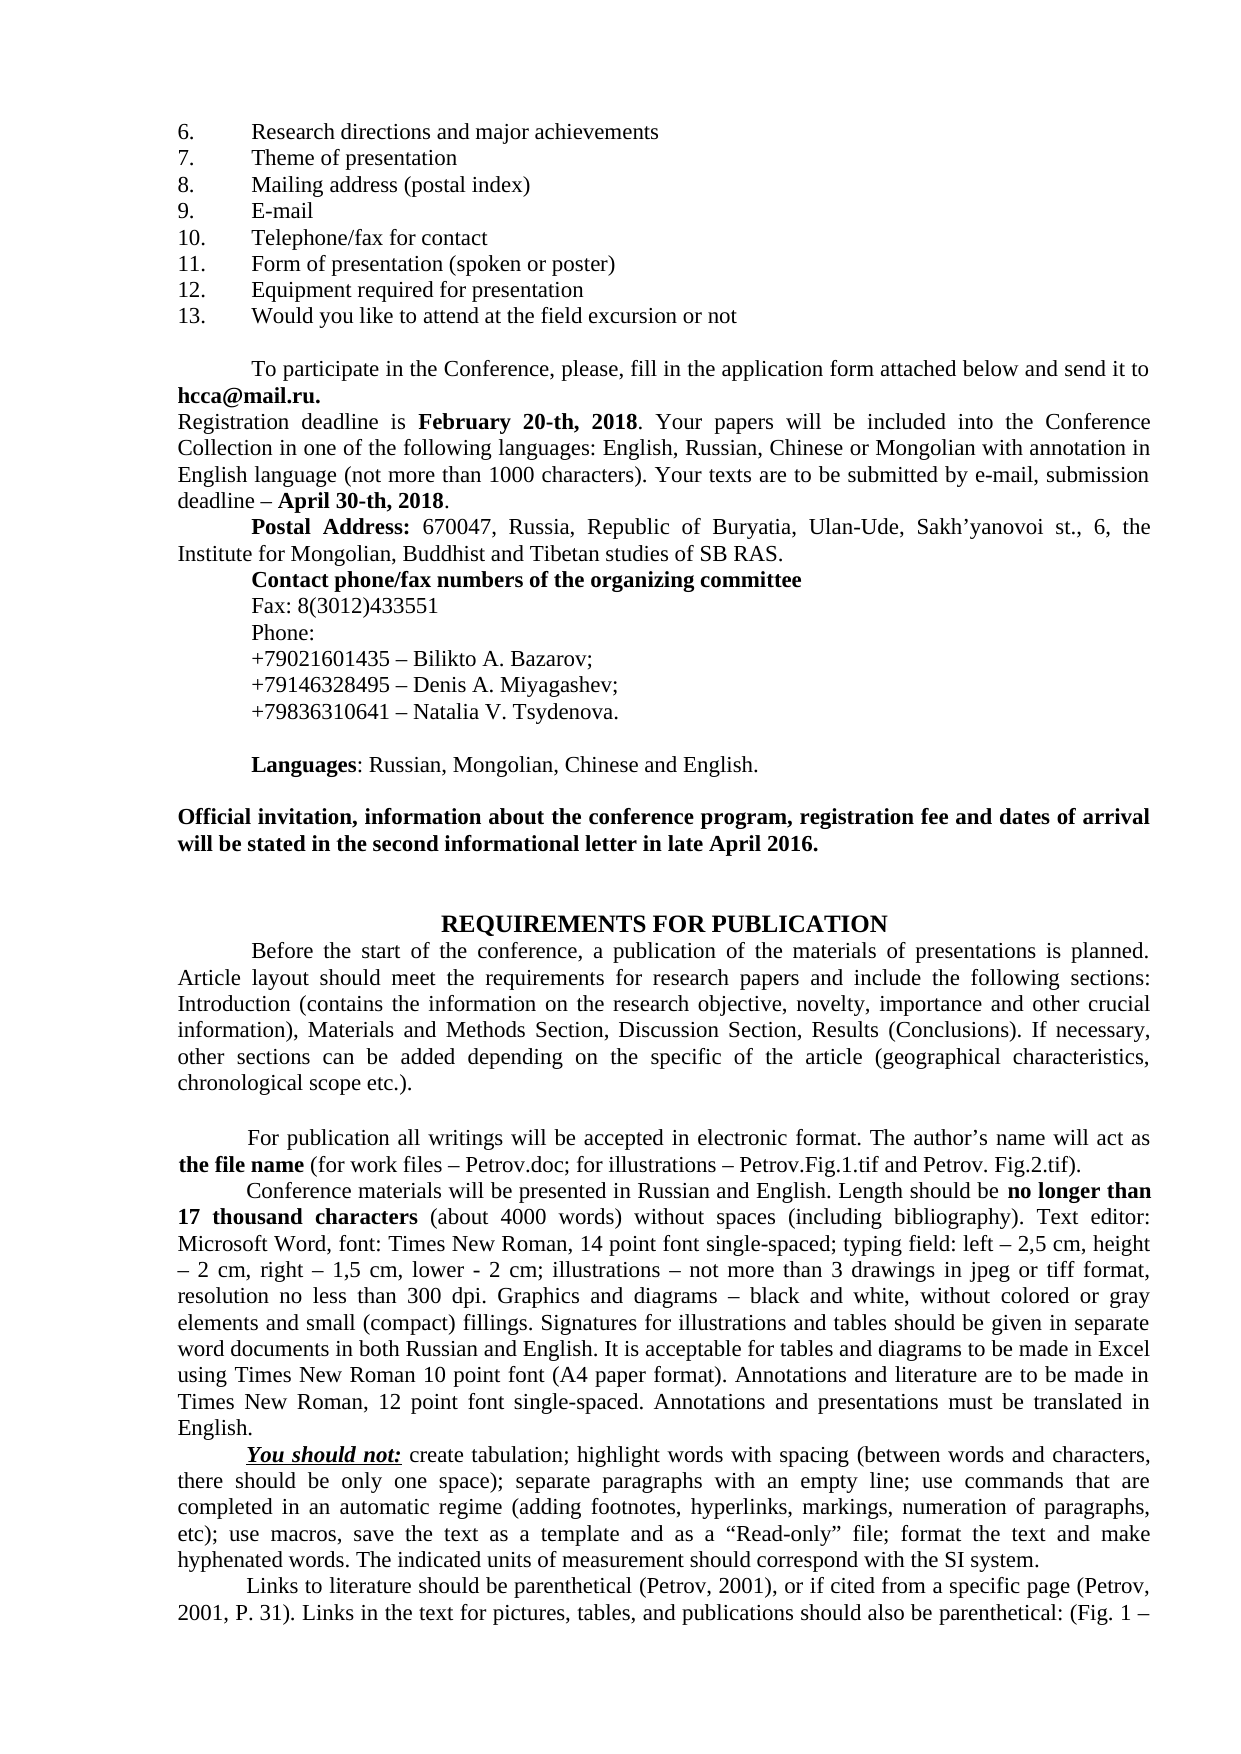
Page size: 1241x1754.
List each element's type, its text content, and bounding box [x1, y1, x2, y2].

text 11. Form of presentation (spoken or poster) [177, 250, 1152, 276]
text Languages: Russian, Mongolian, Chinese and English. [177, 751, 1152, 777]
text 9. E-mail [177, 197, 1152, 223]
text To participate in the Conference, please, fill in the application form attached below and send it to hcca@mail.ru. [177, 355, 1152, 408]
text For publication all writings will be accepted in electronic format. The author’s name will act as the file name (for work files – Petrov.doc; for illustrations – Petrov.Fig.1.tif and Petrov. Fig.2.tif). [178, 1124, 1152, 1177]
text You should not: create tabulation; highlight words with spacing (between words and characters, there should be only one space); separate paragraphs with an empty line; use commands that are completed in an automatic regime (adding footnotes, hyperlinks, markings, numeration of paragraphs, etc); use macros, save the text as a template and as a “Read-only” file; format the text and make hyphenated words. The indicated units of measurement should correspond with the SI system. [177, 1441, 1152, 1572]
text Before the start of the conference, a publication of the materials of presentations is planned. Article layout should meet the requirements for research papers and include the following sections: Introduction (contains the information on the research objective, novelty, importance and other crucial information), Materials and Methods Section, Discussion Section, Results (Conclusions). If necessary, other sections can be added depending on the specific of the article (geographical characteristics, chronological scope etc.). [177, 937, 1152, 1096]
text Conference materials will be presented in Russian and English. Length should be no longer than 17 thousand characters (about 4000 words) without spaces (including bibliography). Text editor: Microsoft Word, font: Times New Roman, 14 point font single-spaced; typing field: left – 2,5 cm, height – 2 cm, right – 1,5 cm, lower - 2 cm; illustrations – not more than 3 drawings in jpeg or tiff format, resolution no less than 300 dpi. Graphics and diagrams – black and white, without colored or gray elements and small (compact) fillings. Signatures for illustrations and tables should be given in separate word documents in both Russian and English. It is acceptable for tables and diagrams to be made in Excel using Times New Roman 10 point font (A4 paper format). Annotations and literature are to be made in Times New Roman, 12 point font single-spaced. Annotations and presentations must be translated in English. [177, 1177, 1152, 1441]
text 7. Theme of presentation [177, 144, 1152, 171]
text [177, 1572, 1152, 1625]
text Official invitation, information about the conference program, registration fee and dates of arrival will be stated in the second informational letter in late April 2016. [177, 803, 1152, 856]
text REQUIREMENTS FOR PUBLICATION [177, 909, 1152, 937]
text 12. Equipment required for presentation [177, 276, 1152, 303]
text +79146328495 – Denis A. Miyagashev; [177, 672, 1152, 698]
text Phone: [177, 619, 1152, 645]
text 13. Would you like to attend at the field excursion or not [177, 303, 1152, 329]
text Registration deadline is February 20-th, 2018. Your papers will be included into the Conference Collection in one of the following languages: English, Russian, Chinese or Mongolian with annotation in English language (not more than 1000 characters). Your texts are to be submitted by e-mail, submission deadline – April 30-th, 2018. [177, 408, 1152, 513]
text Postal Address: 670047, Russia, Republic of Buryatia, Ulan-Ude, Sakh’yanovoi st., 6, the Institute for Mongolian, Buddhist and Tibetan studies of SB RAS. [177, 513, 1152, 566]
text Contact phone/fax numbers of the organizing committee [177, 566, 1152, 592]
text 8. Mailing address (postal index) [177, 171, 1152, 197]
text Fax: 8(3012)433551 [177, 592, 1152, 619]
text 6. Research directions and major achievements [177, 118, 1152, 144]
text 10. Telephone/fax for contact [177, 223, 1152, 250]
text +79836310641 – Natalia V. Tsydenova. [177, 698, 1152, 724]
text +79021601435 – Bilikto A. Bazarov; [177, 645, 1152, 672]
